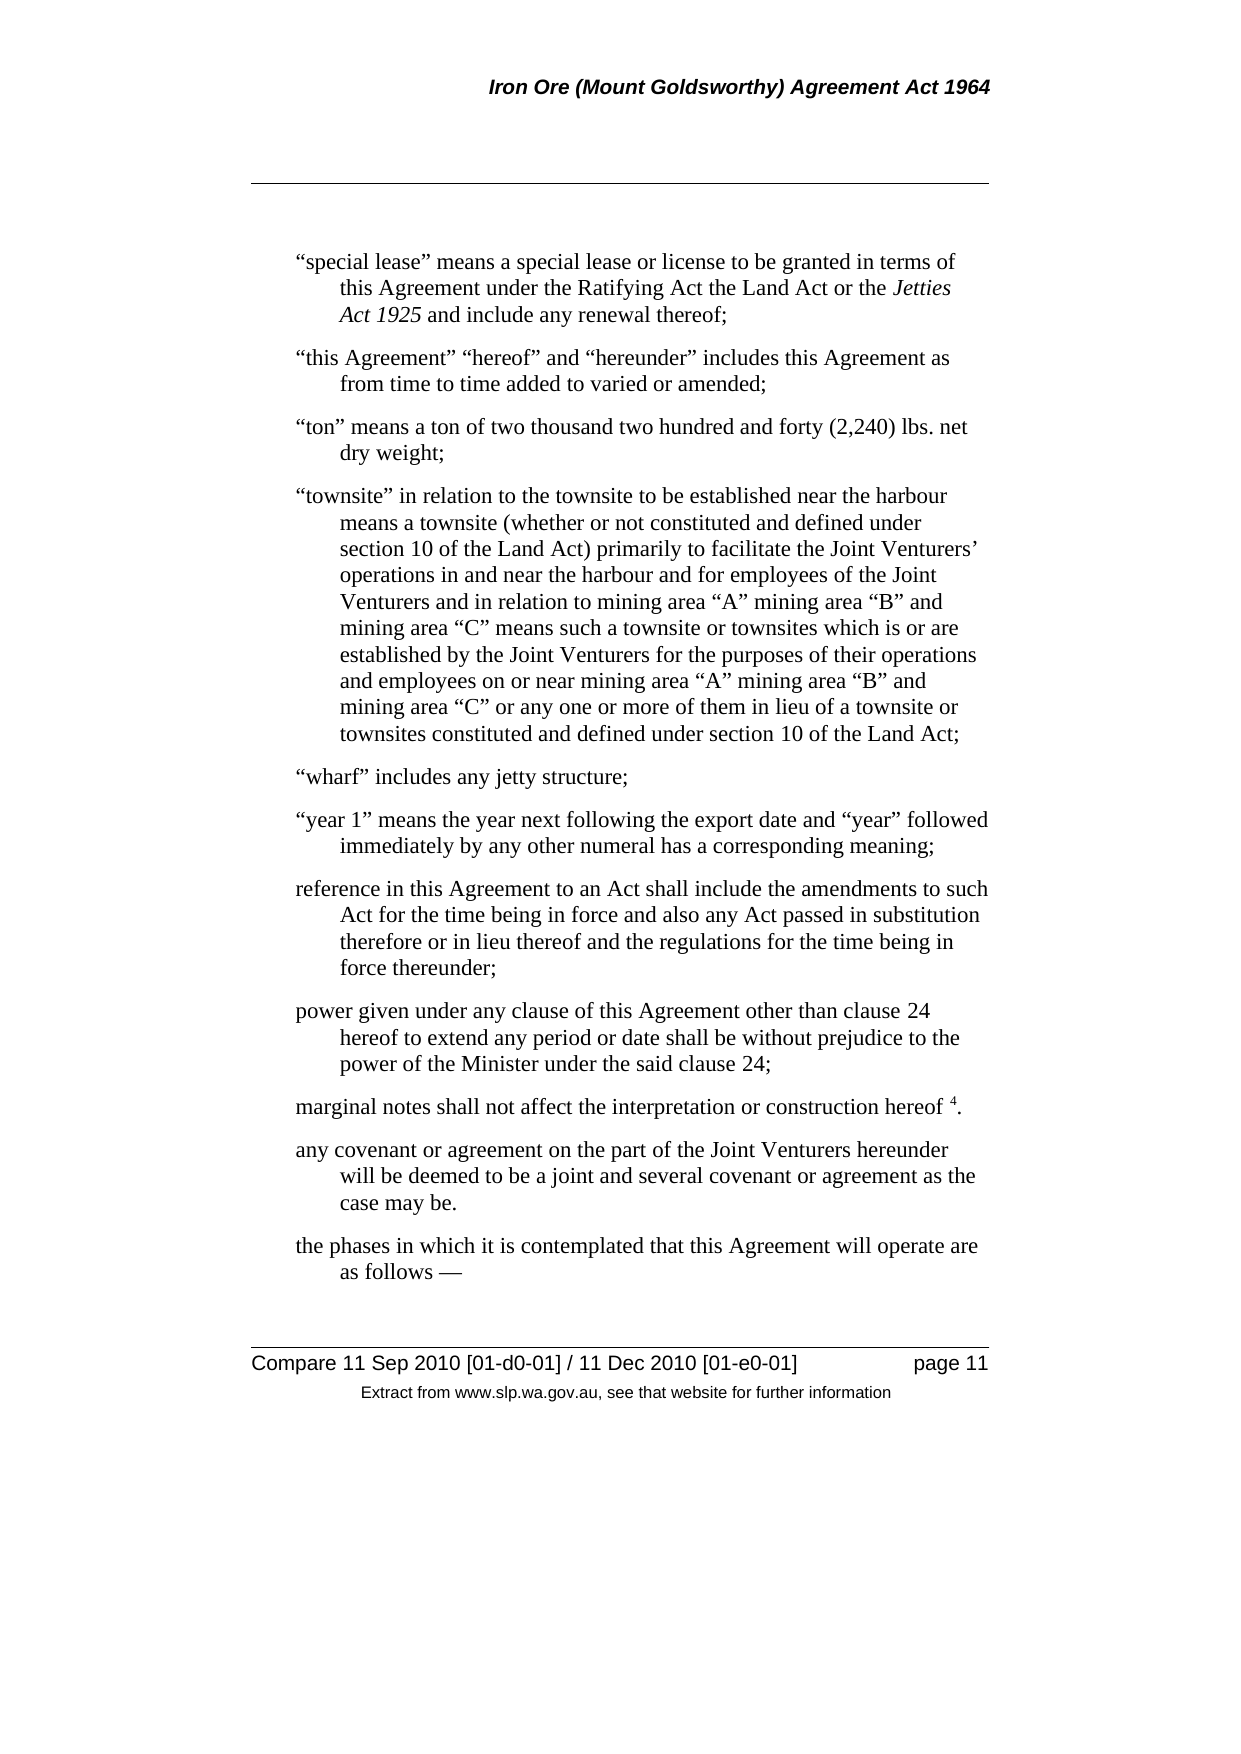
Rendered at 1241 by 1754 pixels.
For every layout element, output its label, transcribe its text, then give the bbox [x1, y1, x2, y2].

text reference in this Agreement to an Act shall include the amendments to such Act for the time being in force and also any Act passed in substitution therefore or in lieu thereof and the regulations for the time being in force thereunder; [251, 875, 989, 981]
text any covenant or agreement on the part of the Joint Venturers hereunder will be deemed to be a joint and several covenant or agreement as the case may be. [251, 1136, 989, 1215]
text “special lease” means a special lease or license to be granted in terms of this Agreement under the Ratifying Act the Land Act or the Jetties Act 1925 and include any renewal thereof; [251, 248, 989, 327]
text “townsite” in relation to the townsite to be established near the harbour means a townsite (whether or not constituted and defined under section 10 of the Land Act) primarily to facilitate the Joint Venturers’ operations in and near the harbour and for employees of the Joint Venturers and in relation to mining area “A” mining area “B” and mining area “C” means such a townsite or townsites which is or are established by the Joint Venturers for the purposes of their operations and employees on or near mining area “A” mining area “B” and mining area “C” or any one or more of them in lieu of a townsite or townsites constituted and defined under section 10 of the Land Act; [251, 482, 989, 746]
text “year 1” means the year next following the export date and “year” followed immediately by any other numeral has a corresponding meaning; [251, 806, 989, 858]
text marginal notes shall not affect the interpretation or construction hereof 4. [251, 1093, 989, 1119]
text “this Agreement” “hereof” and “hereunder” includes this Agreement as from time to time added to varied or amended; [251, 344, 989, 396]
text the phases in which it is contemplated that this Agreement will operate are as follows — [251, 1232, 989, 1284]
text “wharf” includes any jetty structure; [251, 763, 989, 789]
text power given under any clause of this Agreement other than clause 24 hereof to extend any period or date shall be without prejudice to the power of the Minister under the said clause 24; [251, 997, 989, 1076]
text “ton” means a ton of two thousand two hundred and forty (2,240) lbs. net dry weight; [251, 413, 989, 466]
